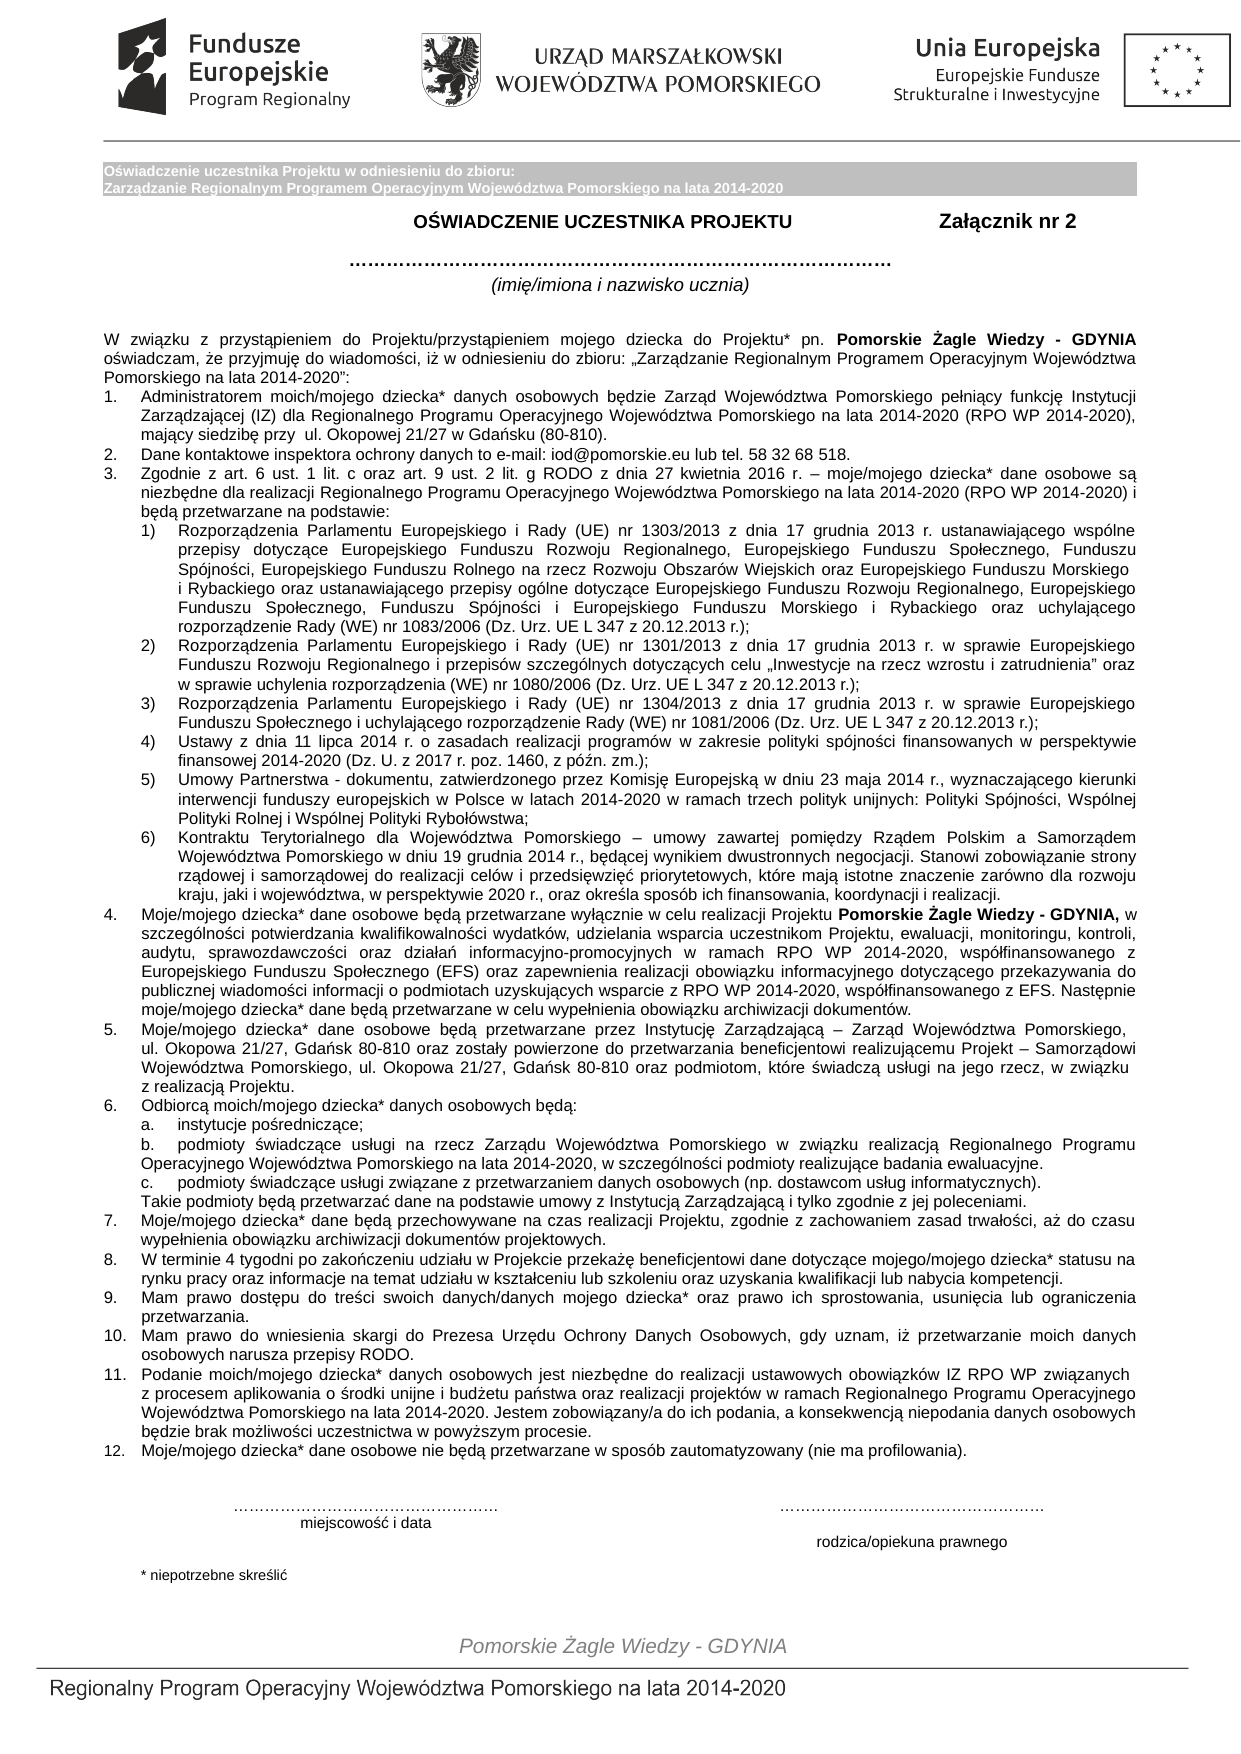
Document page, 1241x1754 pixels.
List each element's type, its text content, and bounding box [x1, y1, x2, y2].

list Moje/mojego dziecka* dane osobowe będą przetwarzane wyłącznie w celu realizacji Projektu Pomorskie Żagle Wiedzy - GDYNIA, w szczególności potwierdzania kwalifikowalności wydatków, udzielania wsparcia uczestnikom Projektu, ewaluacji, monitoringu, kontroli, audytu, sprawozdawczości oraz działań informacyjno-promocyjnych w ramach RPO WP 2014-2020, współfinansowanego z Europejskiego Funduszu Społecznego (EFS) oraz zapewnienia realizacji obowiązku informacyjnego dotyczącego przekazywania do publicznej wiadomości informacji o podmiotach uzyskujących wsparcie z RPO WP 2014-2020, współfinansowanego z EFS. Następnie moje/mojego dziecka* dane będą przetwarzane w celu wypełnienia obowiązku archiwizacji dokumentów. [103, 904, 1137, 1019]
list Moje/mojego dziecka* dane będą przechowywane na czas realizacji Projektu, zgodnie z zachowaniem zasad trwałości, aż do czasu wypełnienia obowiązku archiwizacji dokumentów projektowych. [103, 1211, 1137, 1249]
list Moje/mojego dziecka* dane osobowe nie będą przetwarzane w sposób zautomatyzowany (nie ma profilowania). [103, 1441, 1137, 1460]
list Mam prawo dostępu do treści swoich danych/danych mojego dziecka* oraz prawo ich sprostowania, usunięcia lub ograniczenia przetwarzania. [103, 1288, 1137, 1326]
text Zarządzanie Regionalnym Programem Operacyjnym Województwa Pomorskiego na lata 2014-2020 [103, 179, 1137, 196]
list a. instytucje pośredniczące; [141, 1115, 1137, 1134]
text rodzica/opiekuna prawnego [687, 1514, 1137, 1550]
list Rozporządzenia Parlamentu Europejskiego i Rady (UE) nr 1301/2013 z dnia 17 grudnia 2013 r. w sprawie Europejskiego Funduszu Rozwoju Regionalnego i przepisów szczególnych dotyczących celu „Inwestycje na rzecz wzrostu i zatrudnienia” oraz w sprawie uchylenia rozporządzenia (WE) nr 1080/2006 (Dz. Urz. UE L 347 z 20.12.2013 r.); [141, 636, 1137, 693]
list W terminie 4 tygodni po zakończeniu udziału w Projekcie przekażę beneficjentowi dane dotyczące mojego/mojego dziecka* statusu na rynku pracy oraz informacje na temat udziału w kształceniu lub szkoleniu oraz uzyskania kwalifikacji lub nabycia kompetencji. [103, 1249, 1137, 1288]
picture [36, 1667, 1189, 1700]
list Mam prawo do wniesienia skargi do Prezesa Urzędu Ochrony Danych Osobowych, gdy uznam, iż przetwarzanie moich danych osobowych narusza przepisy RODO. [103, 1326, 1137, 1364]
list Rozporządzenia Parlamentu Europejskiego i Rady (UE) nr 1304/2013 z dnia 17 grudnia 2013 r. w sprawie Europejskiego Funduszu Społecznego i uchylającego rozporządzenie Rady (WE) nr 1081/2006 (Dz. Urz. UE L 347 z 20.12.2013 r.); [141, 693, 1137, 732]
text miejscowość i data [141, 1514, 591, 1532]
text * niepotrzebne skreślić [141, 1567, 1137, 1584]
list Rozporządzenia Parlamentu Europejskiego i Rady (UE) nr 1303/2013 z dnia 17 grudnia 2013 r. ustanawiającego wspólne przepisy dotyczące Europejskiego Funduszu Rozwoju Regionalnego, Europejskiego Funduszu Społecznego, Funduszu Spójności, Europejskiego Funduszu Rolnego na rzecz Rozwoju Obszarów Wiejskich oraz Europejskiego Funduszu Morskiego i Rybackiego oraz ustanawiającego przepisy ogólne dotyczące Europejskiego Funduszu Rozwoju Regionalnego, Europejskiego Funduszu Społecznego, Funduszu Spójności i Europejskiego Funduszu Morskiego i Rybackiego oraz uchylającego rozporządzenie Rady (WE) nr 1083/2006 (Dz. Urz. UE L 347 z 20.12.2013 r.); [141, 521, 1137, 636]
text …………………………………………… [141, 1496, 591, 1514]
text W związku z przystąpieniem do Projektu/przystąpieniem mojego dziecka do Projektu* pn. Pomorskie Żagle Wiedzy - GDYNIA oświadczam, że przyjmuję do wiadomości, iż w odniesieniu do zbioru: „Zarządzanie Regionalnym Programem Operacyjnym Województwa Pomorskiego na lata 2014-2020”: [103, 329, 1137, 387]
list c. podmioty świadczące usługi związane z przetwarzaniem danych osobowych (np. dostawcom usług informatycznych). [141, 1173, 1137, 1192]
text OŚWIADCZENIE UCZESTNIKA PROJEKTU Załącznik nr 2 [103, 208, 1137, 232]
list Moje/mojego dziecka* dane osobowe będą przetwarzane przez Instytucję Zarządzającą – Zarząd Województwa Pomorskiego, ul. Okopowa 21/27, Gdańsk 80-810 oraz zostały powierzone do przetwarzania beneficjentowi realizującemu Projekt – Samorządowi Województwa Pomorskiego, ul. Okopowa 21/27, Gdańsk 80-810 oraz podmiotom, które świadczą usługi na jego rzecz, w związku z realizacją Projektu. [103, 1019, 1137, 1096]
list Zgodnie z art. 6 ust. 1 lit. c oraz art. 9 ust. 2 lit. g RODO z dnia 27 kwietnia 2016 r. – moje/mojego dziecka* dane osobowe są niezbędne dla realizacji Regionalnego Programu Operacyjnego Województwa Pomorskiego na lata 2014-2020 (RPO WP 2014-2020) i będą przetwarzane na podstawie: [103, 463, 1137, 521]
text Oświadczenie uczestnika Projektu w odniesieniu do zbioru: [103, 162, 1137, 179]
list Odbiorcą moich/mojego dziecka* danych osobowych będą: [103, 1096, 1137, 1115]
list Kontraktu Terytorialnego dla Województwa Pomorskiego – umowy zawartej pomiędzy Rządem Polskim a Samorządem Województwa Pomorskiego w dniu 19 grudnia 2014 r., będącej wynikiem dwustronnych negocjacji. Stanowi zobowiązanie strony rządowej i samorządowej do realizacji celów i przedsięwzięć priorytetowych, które mają istotne znaczenie zarówno dla rozwoju kraju, jaki i województwa, w perspektywie 2020 r., oraz określa sposób ich finansowania, koordynacji i realizacji. [141, 828, 1137, 904]
list Podanie moich/mojego dziecka* danych osobowych jest niezbędne do realizacji ustawowych obowiązków IZ RPO WP związanych z procesem aplikowania o środki unijne i budżetu państwa oraz realizacji projektów w ramach Regionalnego Programu Operacyjnego Województwa Pomorskiego na lata 2014-2020. Jestem zobowiązany/a do ich podania, a konsekwencją niepodania danych osobowych będzie brak możliwości uczestnictwa w powyższym procesie. [103, 1364, 1137, 1441]
text (imię/imiona i nazwisko ucznia) [103, 273, 1137, 295]
list Administratorem moich/mojego dziecka* danych osobowych będzie Zarząd Województwa Pomorskiego pełniący funkcję Instytucji Zarządzającej (IZ) dla Regionalnego Programu Operacyjnego Województwa Pomorskiego na lata 2014-2020 (RPO WP 2014-2020), mający siedzibę przy ul. Okopowej 21/27 w Gdańsku (80-810). [103, 387, 1137, 444]
picture [103, 17, 1241, 142]
list Ustawy z dnia 11 lipca 2014 r. o zasadach realizacji programów w zakresie polityki spójności finansowanych w perspektywie finansowej 2014-2020 (Dz. U. z 2017 r. poz. 1460, z późn. zm.); [141, 732, 1137, 770]
list Takie podmioty będą przetwarzać dane na podstawie umowy z Instytucją Zarządzającą i tylko zgodnie z jej poleceniami. [141, 1192, 1137, 1211]
list Dane kontaktowe inspektora ochrony danych to e-mail: iod@pomorskie.eu lub tel. 58 32 68 518. [103, 444, 1137, 463]
list Umowy Partnerstwa - dokumentu, zatwierdzonego przez Komisję Europejską w dniu 23 maja 2014 r., wyznaczającego kierunki interwencji funduszy europejskich w Polsce w latach 2014-2020 w ramach trzech polityk unijnych: Polityki Spójności, Wspólnej Polityki Rolnej i Wspólnej Polityki Rybołówstwa; [141, 770, 1137, 828]
list b. podmioty świadczące usługi na rzecz Zarządu Województwa Pomorskiego w związku realizacją Regionalnego Programu Operacyjnego Województwa Pomorskiego na lata 2014-2020, w szczególności podmioty realizujące badania ewaluacyjne. [141, 1134, 1137, 1173]
text …………………………………………… [687, 1496, 1137, 1514]
text …………………………………………………………………………… [103, 248, 1137, 270]
